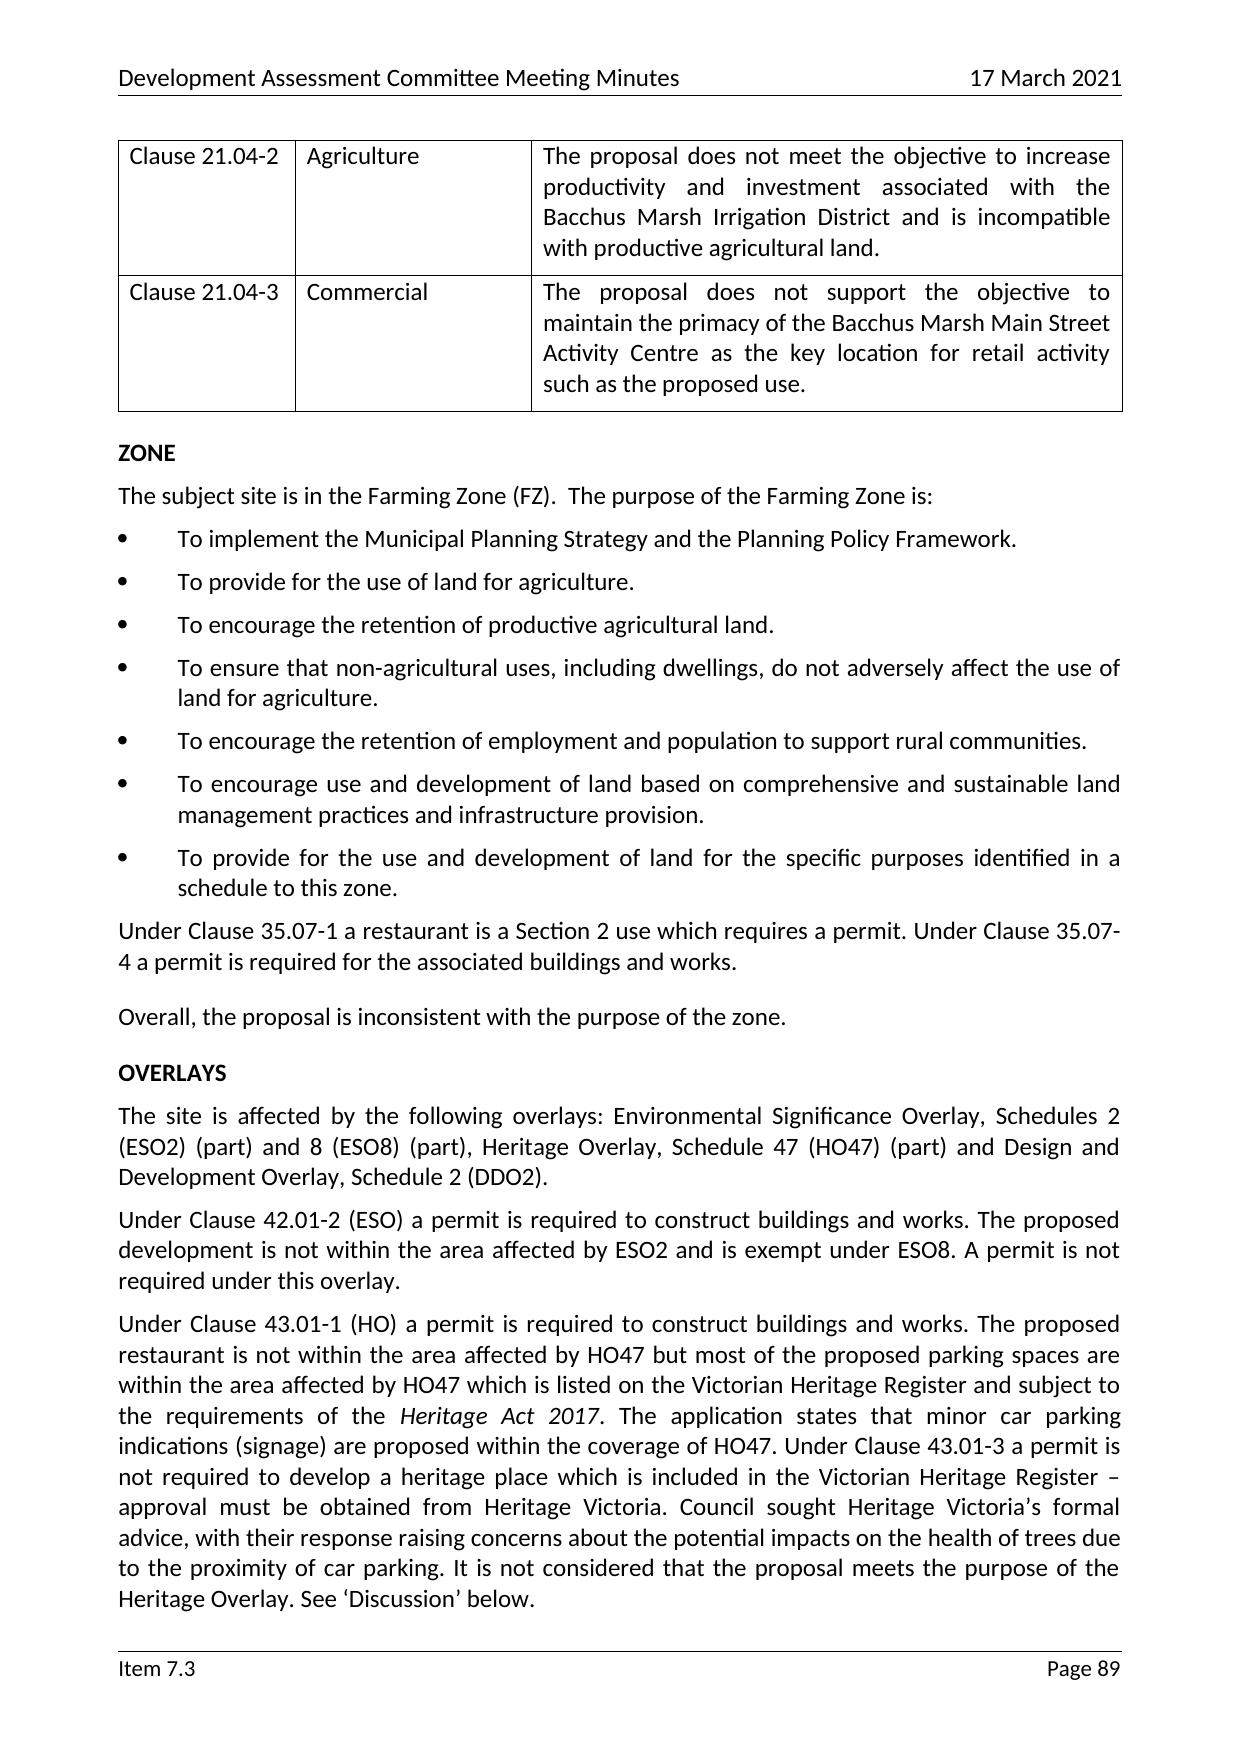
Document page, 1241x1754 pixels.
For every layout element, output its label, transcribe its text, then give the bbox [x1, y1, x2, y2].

text  To ensure that non-agricultural uses, including dwellings, do not adversely affect the use of land for agriculture. [118, 652, 1122, 713]
table_header The proposal does not meet the objective to increase productivity and investment associated with the Bacchus Marsh Irrigation District and is incompatible with productive agricultural land. [532, 141, 1122, 275]
text The subject site is in the Farming Zone (FZ). The purpose of the Farming Zone is: [118, 480, 1122, 510]
table_cell Commercial [296, 276, 531, 411]
text Under Clause 42.01-2 (ESO) a permit is required to construct buildings and works. The proposed development is not within the area affected by ESO2 and is exempt under ESO8. A permit is not required under this overlay. [118, 1204, 1122, 1296]
text Zone [118, 437, 1122, 467]
text Overlays [118, 1057, 1122, 1088]
table_header Clause 21.04-2 [119, 141, 295, 275]
text  To implement the Municipal Planning Strategy and the Planning Policy Framework. [118, 523, 1122, 553]
table_cell The proposal does not support the objective to maintain the primacy of the Bacchus Marsh Main Street Activity Centre as the key location for retail activity such as the proposed use. [532, 276, 1122, 411]
table_header Agriculture [296, 141, 531, 275]
text The site is affected by the following overlays: Environmental Significance Overlay, Schedules 2 (ESO2) (part) and 8 (ESO8) (part), Heritage Overlay, Schedule 47 (HO47) (part) and Design and Development Overlay, Schedule 2 (DDO2). [118, 1100, 1122, 1192]
text  To provide for the use of land for agriculture. [118, 566, 1122, 596]
text Under Clause 43.01-1 (HO) a permit is required to construct buildings and works. The proposed restaurant is not within the area affected by HO47 but most of the proposed parking spaces are within the area affected by HO47 which is listed on the Victorian Heritage Register and subject to the requirements of the Heritage Act 2017. The application states that minor car parking indications (signage) are proposed within the coverage of HO47. Under Clause 43.01-3 a permit is not required to develop a heritage place which is included in the Victorian Heritage Register – approval must be obtained from Heritage Victoria. Council sought Heritage Victoria’s formal advice, with their response raising concerns about the potential impacts on the health of trees due to the proximity of car parking. It is not considered that the proposal meets the purpose of the Heritage Overlay. See ‘Discussion’ below. [118, 1308, 1122, 1613]
text  To provide for the use and development of land for the specific purposes identified in a schedule to this zone. [118, 842, 1122, 903]
text  To encourage the retention of productive agricultural land. [118, 609, 1122, 639]
text Overall, the proposal is inconsistent with the purpose of the zone. [118, 1002, 1122, 1032]
text  To encourage the retention of employment and population to support rural communities. [118, 725, 1122, 756]
text  To encourage use and development of land based on comprehensive and sustainable land management practices and infrastructure provision. [118, 768, 1122, 829]
text Under Clause 35.07-1 a restaurant is a Section 2 use which requires a permit. Under Clause 35.07-4 a permit is required for the associated buildings and works. [118, 916, 1122, 977]
table_cell Clause 21.04-3 [119, 276, 295, 411]
